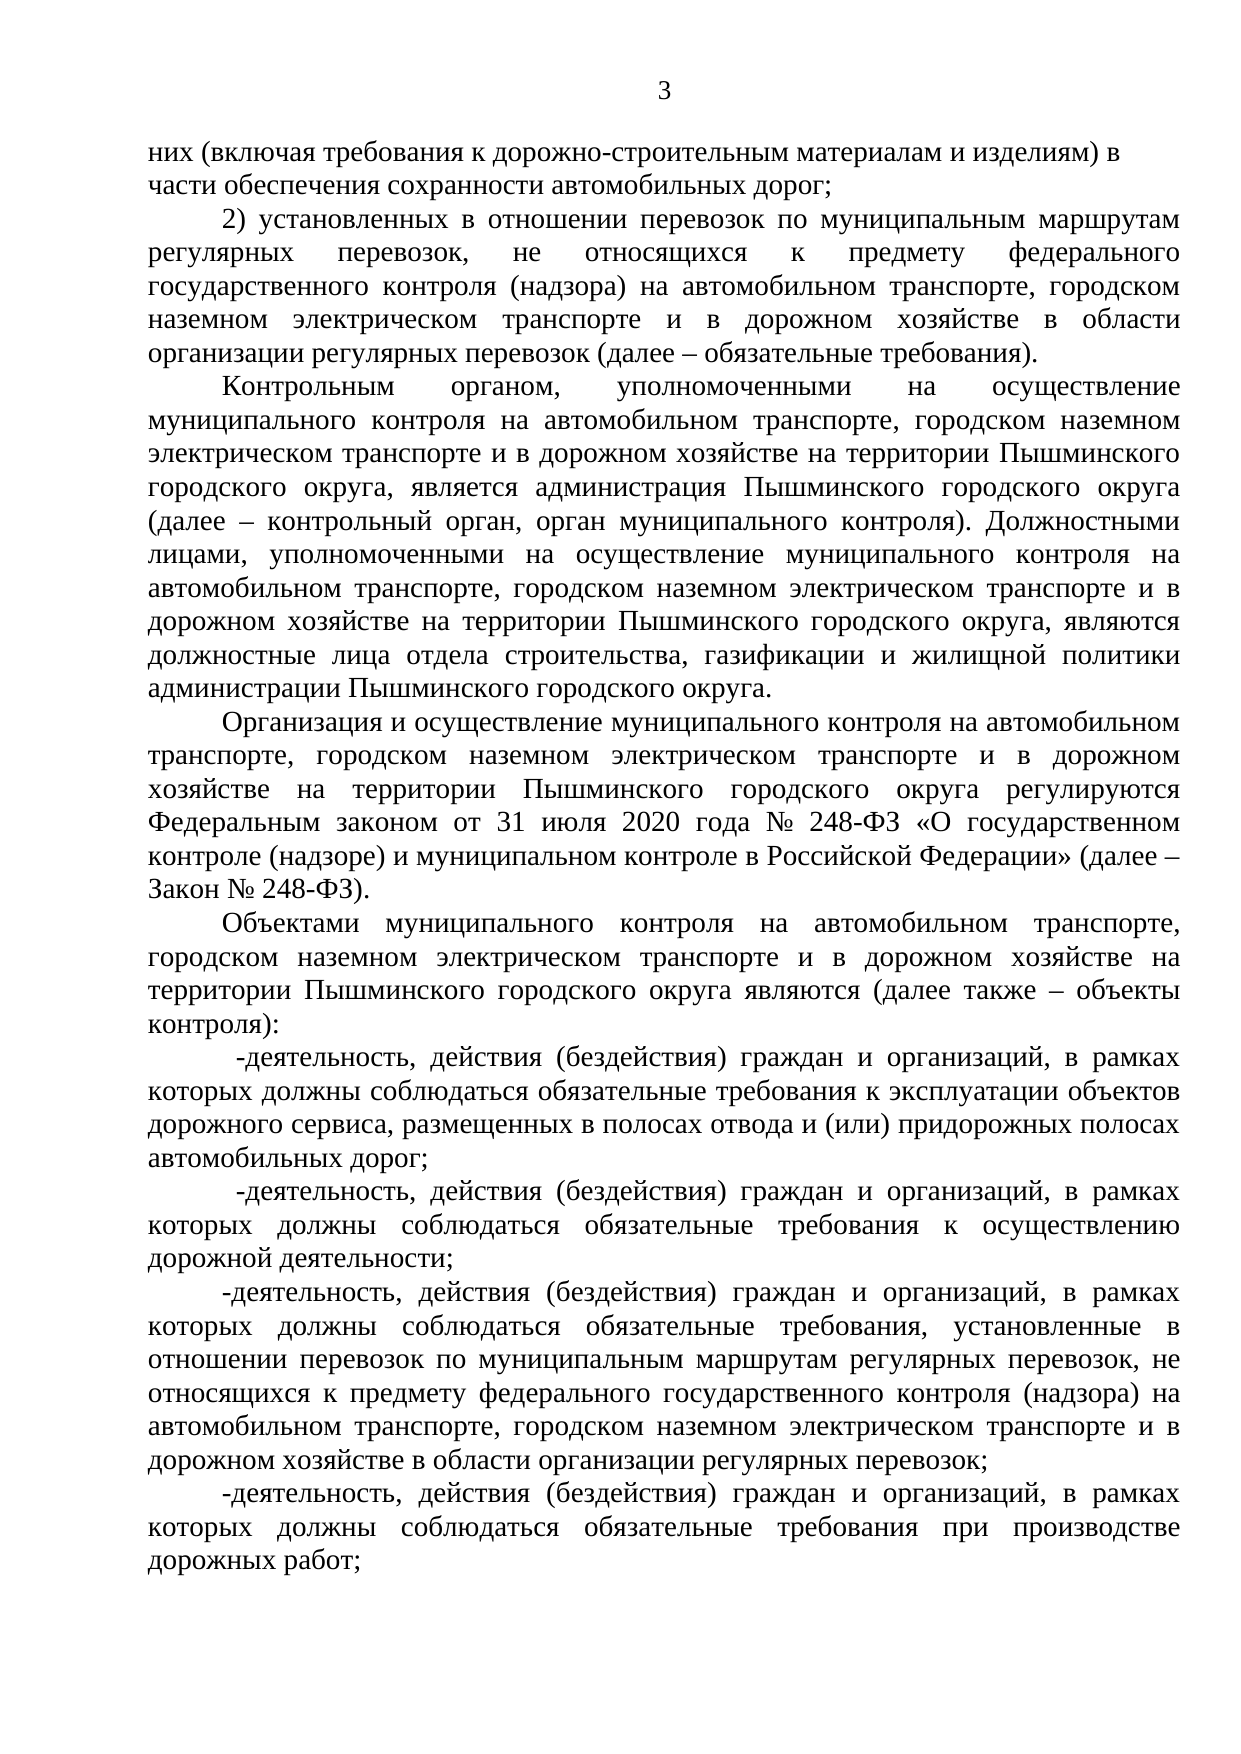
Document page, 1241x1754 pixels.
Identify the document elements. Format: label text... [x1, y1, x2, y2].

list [148, 134, 1181, 201]
list -деятельность, действия (бездействия) граждан и организаций, в рамках которых должны соблюдаться обязательные требования, установленные в отношении перевозок по муниципальным маршрутам регулярных перевозок, не относящихся к предмету федерального государственного контроля (надзора) на автомобильном транспорте, городском наземном электрическом транспорте и в дорожном хозяйстве в области организации регулярных перевозок; [148, 1274, 1181, 1475]
list 2) установленных в отношении перевозок по муниципальным маршрутам регулярных перевозок, не относящихся к предмету федерального государственного контроля (надзора) на автомобильном транспорте, городском наземном электрическом транспорте и в дорожном хозяйстве в области организации регулярных перевозок (далее – обязательные требования). [148, 201, 1181, 368]
list -деятельность, действия (бездействия) граждан и организаций, в рамках которых должны соблюдаться обязательные требования при производстве дорожных работ; [148, 1475, 1181, 1576]
list Объектами муниципального контроля на автомобильном транспорте, городском наземном электрическом транспорте и в дорожном хозяйстве на территории Пышминского городского округа являются (далее также – объекты контроля): [148, 905, 1181, 1039]
list -деятельность, действия (бездействия) граждан и организаций, в рамках которых должны соблюдаться обязательные требования к осуществлению дорожной деятельности; [148, 1173, 1181, 1274]
list Организация и осуществление муниципального контроля на автомобильном транспорте, городском наземном электрическом транспорте и в дорожном хозяйстве на территории Пышминского городского округа регулируются Федеральным законом от 31 июля 2020 года № 248-ФЗ «О государственном контроле (надзоре) и муниципальном контроле в Российской Федерации» (далее – Закон № 248-ФЗ). [148, 704, 1181, 905]
list -деятельность, действия (бездействия) граждан и организаций, в рамках которых должны соблюдаться обязательные требования к эксплуатации объектов дорожного сервиса, размещенных в полосах отвода и (или) придорожных полосах автомобильных дорог; [148, 1039, 1181, 1173]
list Контрольным органом, уполномоченными на осуществление муниципального контроля на автомобильном транспорте, городском наземном электрическом транспорте и в дорожном хозяйстве на территории Пышминского городского округа, является администрация Пышминского городского округа (далее – контрольный орган, орган муниципального контроля). Должностными лицами, уполномоченными на осуществление муниципального контроля на автомобильном транспорте, городском наземном электрическом транспорте и в дорожном хозяйстве на территории Пышминского городского округа, являются должностные лица отдела строительства, газификации и жилищной политики администрации Пышминского городского округа. [148, 368, 1181, 704]
